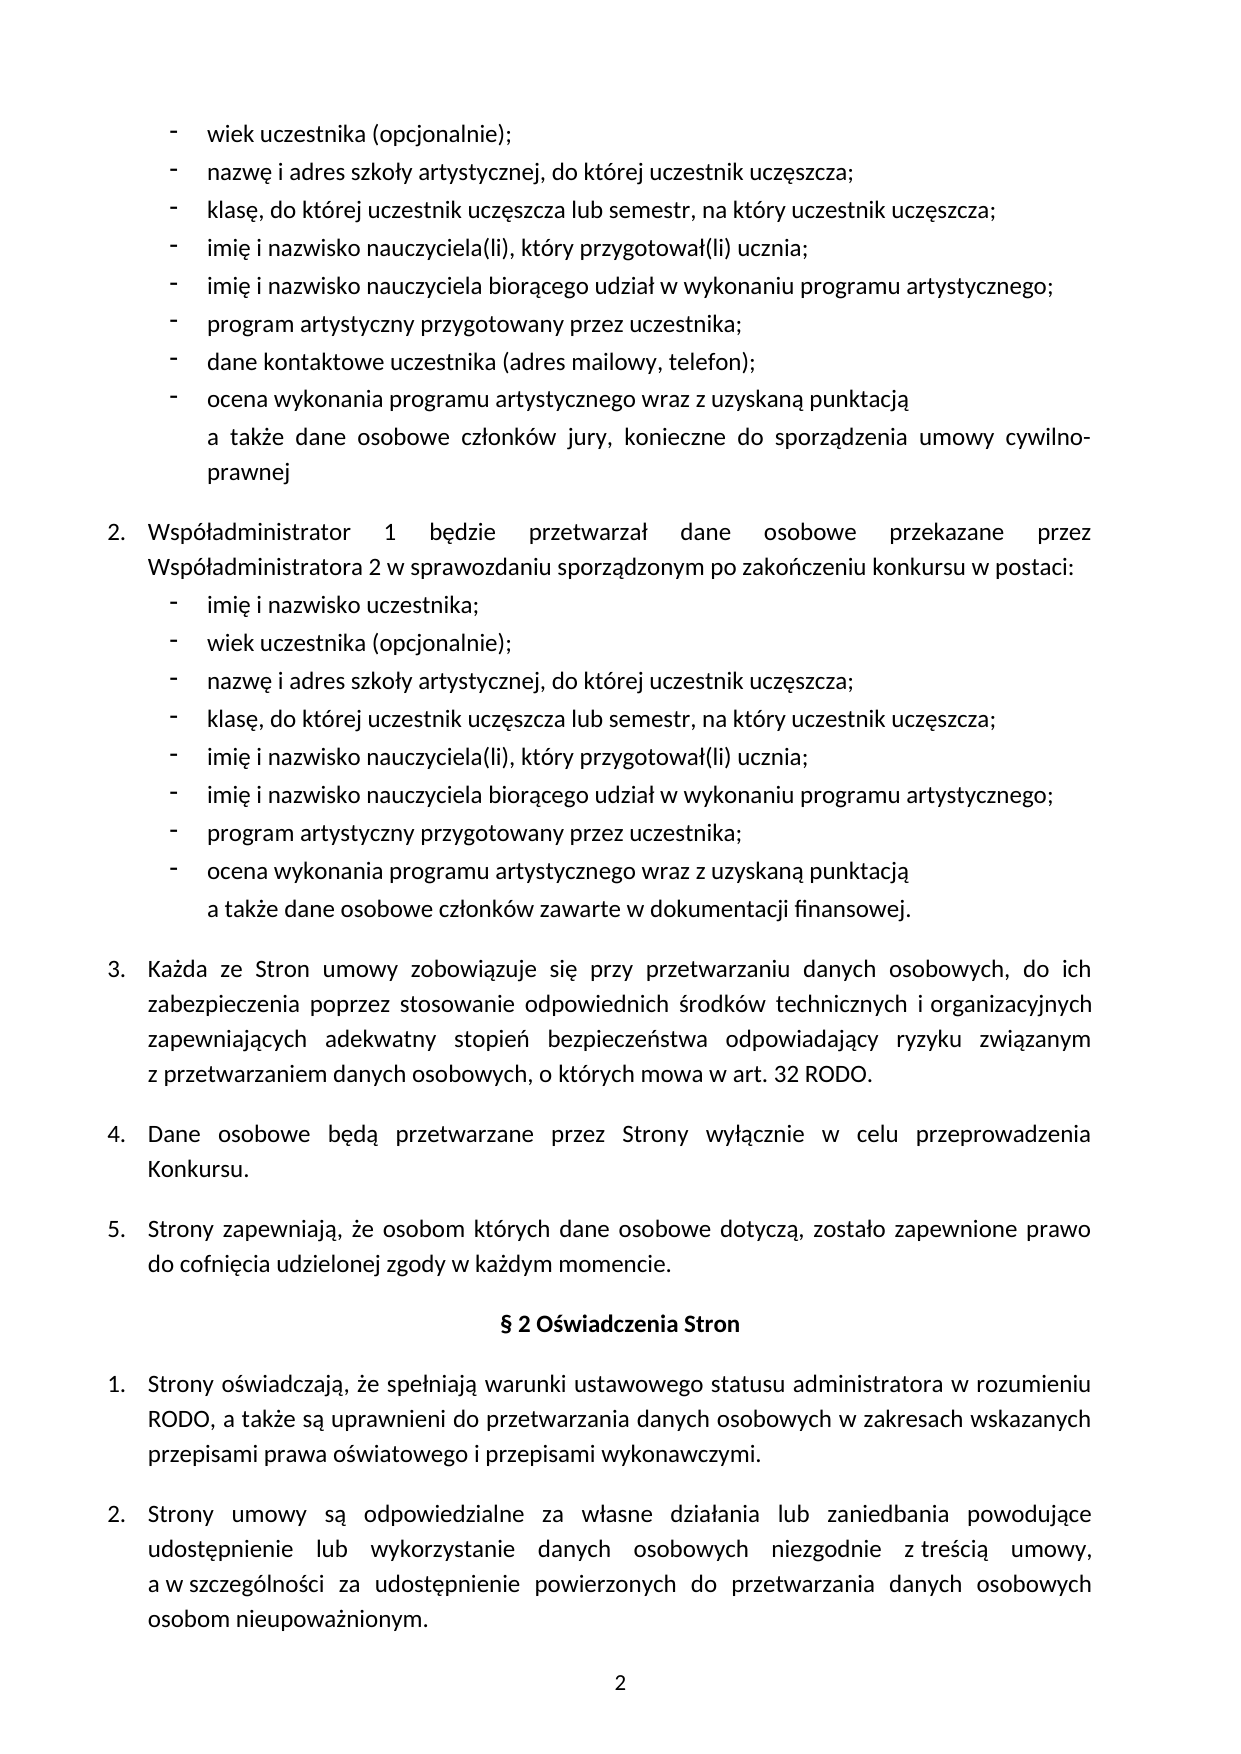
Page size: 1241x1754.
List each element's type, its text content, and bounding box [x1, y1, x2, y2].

list Każda ze Stron umowy zobowiązuje się przy przetwarzaniu danych osobowych, do ich zabezpieczenia poprzez stosowanie odpowiednich środków technicznych i organizacyjnych zapewniających adekwatny stopień bezpieczeństwa odpowiadający ryzyku związanym z przetwarzaniem danych osobowych, o których mowa w art. 32 RODO. [107, 953, 1092, 1088]
list Dane osobowe będą przetwarzane przez Strony wyłącznie w celu przeprowadzenia Konkursu. [107, 1118, 1092, 1183]
list klasę, do której uczestnik uczęszcza lub semestr, na który uczestnik uczęszcza; [169, 703, 1092, 734]
list Współadministrator 1 będzie przetwarzał dane osobowe przekazane przez Współadministratora 2 w sprawozdaniu sporządzonym po zakończeniu konkursu w postaci: [107, 516, 1092, 582]
list program artystyczny przygotowany przez uczestnika; [169, 817, 1092, 847]
text § 2 Oświadczenia Stron [148, 1308, 1092, 1338]
list imię i nazwisko uczestnika; [169, 589, 1092, 620]
list dane kontaktowe uczestnika (adres mailowy, telefon); [169, 346, 1092, 376]
list nazwę i adres szkoły artystycznej, do której uczestnik uczęszcza; [169, 156, 1092, 187]
list imię i nazwisko nauczyciela biorącego udział w wykonaniu programu artystycznego; [169, 270, 1092, 300]
text a także dane osobowe członków zawarte w dokumentacji finansowej. [207, 893, 1092, 923]
list imię i nazwisko nauczyciela biorącego udział w wykonaniu programu artystycznego; [169, 779, 1092, 809]
list Strony zapewniają, że osobom których dane osobowe dotyczą, zostało zapewnione prawo do cofnięcia udzielonej zgody w każdym momencie. [107, 1213, 1092, 1278]
list nazwę i adres szkoły artystycznej, do której uczestnik uczęszcza; [169, 665, 1092, 696]
text a także dane osobowe członków jury, konieczne do sporządzenia umowy cywilno- prawnej [207, 421, 1092, 487]
list imię i nazwisko nauczyciela(li), który przygotował(li) ucznia; [169, 741, 1092, 772]
list klasę, do której uczestnik uczęszcza lub semestr, na który uczestnik uczęszcza; [169, 194, 1092, 224]
list Strony umowy są odpowiedzialne za własne działania lub zaniedbania powodujące udostępnienie lub wykorzystanie danych osobowych niezgodnie z treścią umowy, a w szczególności za udostępnienie powierzonych do przetwarzania danych osobowych osobom nieupoważnionym. [107, 1498, 1092, 1633]
list imię i nazwisko nauczyciela(li), który przygotował(li) ucznia; [169, 232, 1092, 262]
list ocena wykonania programu artystycznego wraz z uzyskaną punktacją [169, 383, 1092, 414]
list program artystyczny przygotowany przez uczestnika; [169, 308, 1092, 338]
list Strony oświadczają, że spełniają warunki ustawowego statusu administratora w rozumieniu RODO, a także są uprawnieni do przetwarzania danych osobowych w zakresach wskazanych przepisami prawa oświatowego i przepisami wykonawczymi. [107, 1368, 1092, 1468]
list wiek uczestnika (opcjonalnie); [169, 627, 1092, 658]
list wiek uczestnika (opcjonalnie); [169, 118, 1092, 149]
list ocena wykonania programu artystycznego wraz z uzyskaną punktacją [169, 855, 1092, 885]
